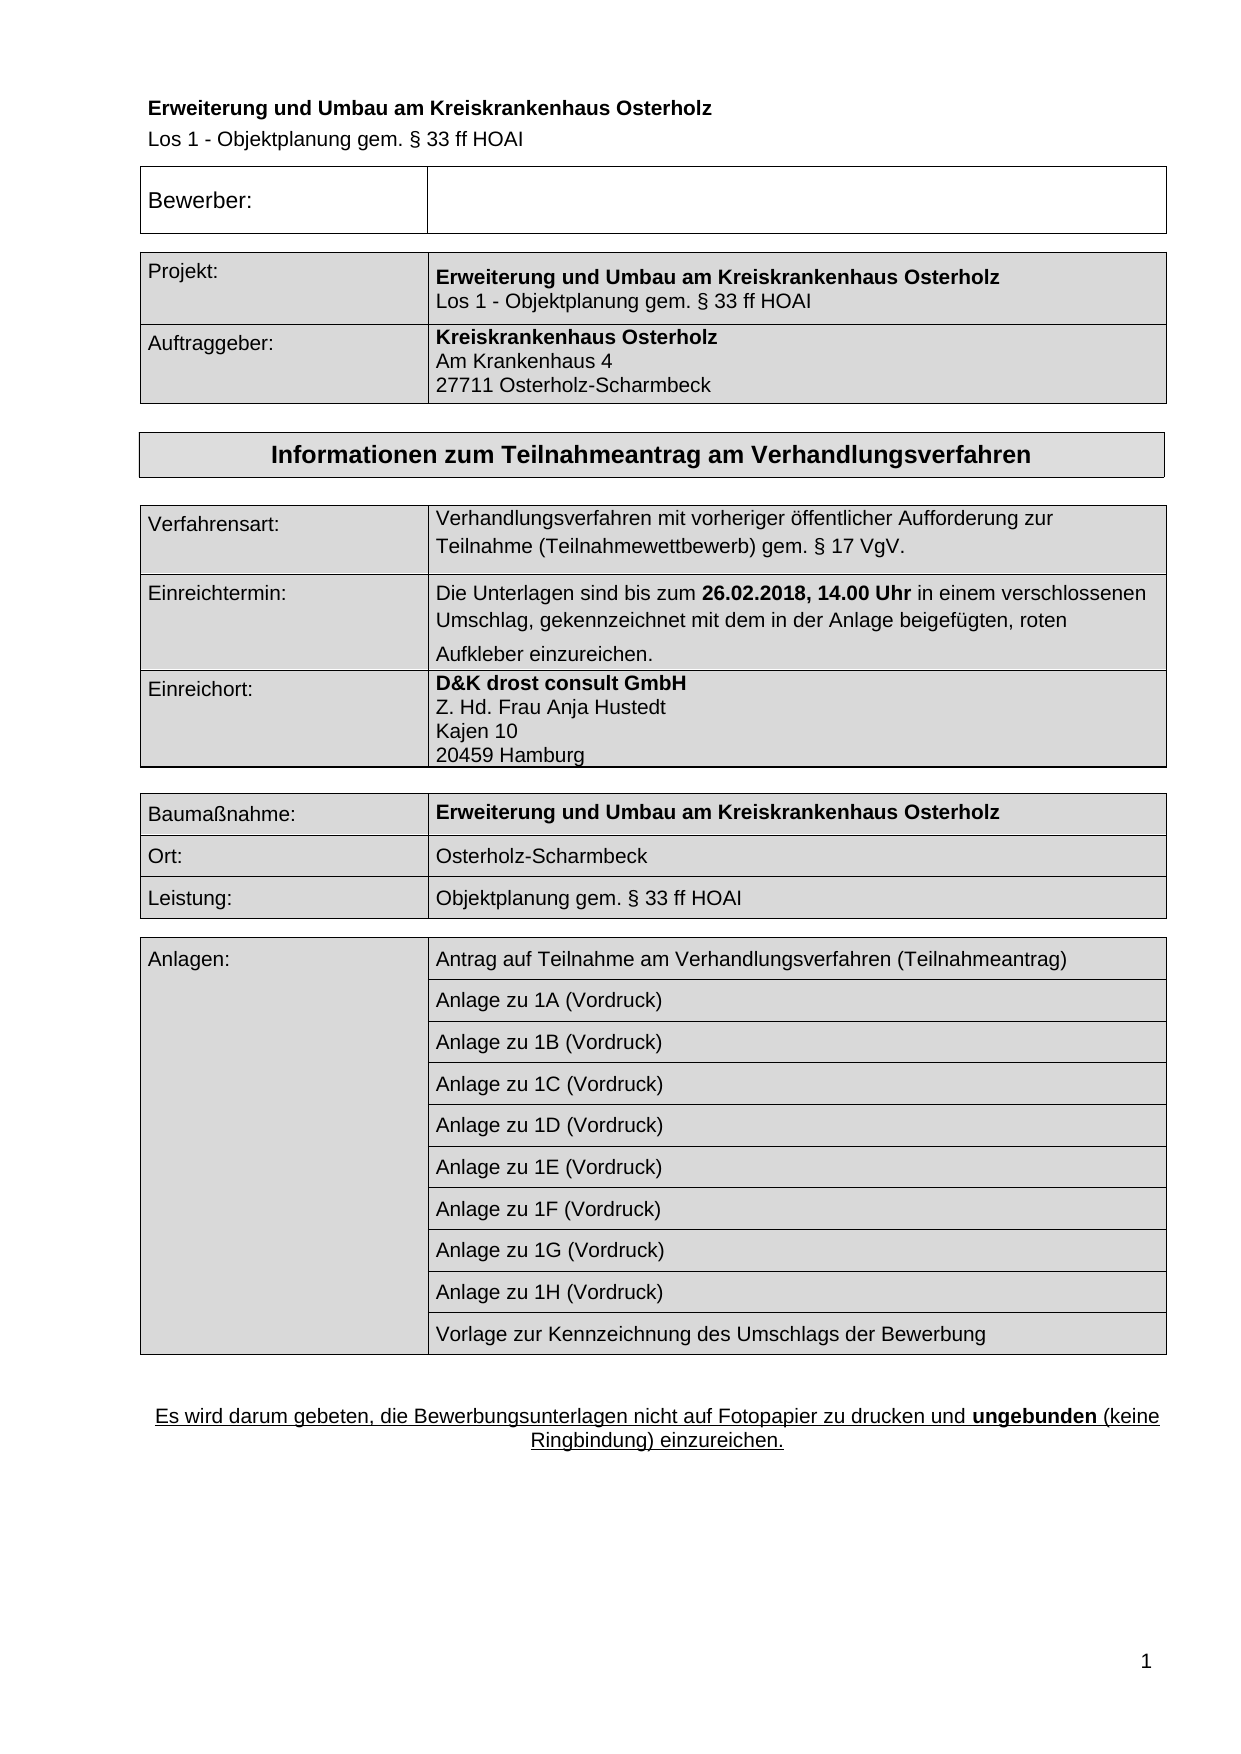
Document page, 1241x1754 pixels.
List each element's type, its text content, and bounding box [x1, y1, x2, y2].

table_cell Anlage zu 1D (Vordruck) [429, 1105, 1166, 1146]
table_header Projekt: [141, 253, 428, 324]
table_cell Einreichtermin: [141, 575, 428, 669]
table_cell Anlage zu 1E (Vordruck) [429, 1147, 1166, 1187]
table_header Verhandlungsverfahren mit vorheriger öffentlicher Aufforderung zur Teilnahme (Teilnahmewettbewerb) gem. § 17 VgV. [429, 506, 1166, 573]
table_header Antrag auf Teilnahme am Verhandlungsverfahren (Teilnahmeantrag) [429, 938, 1166, 979]
table_cell Vorlage zur Kennzeichnung des Umschlags der Bewerbung [429, 1313, 1166, 1354]
table_header Verfahrensart: [141, 506, 428, 573]
table_cell Anlage zu 1G (Vordruck) [429, 1230, 1166, 1271]
table_cell Objektplanung gem. § 33 ff HOAI [429, 877, 1166, 918]
table_cell Leistung: [141, 877, 428, 918]
table_cell Anlage zu 1H (Vordruck) [429, 1272, 1166, 1312]
table_cell D&K drost consult GmbH Z. Hd. Frau Anja Hustedt Kajen 10 20459 Hamburg [429, 671, 1166, 766]
table_cell Die Unterlagen sind bis zum 26.02.2018, 14.00 Uhr in einem verschlossenen Umschlag, gekennzeichnet mit dem in der Anlage beigefügten, roten Aufkleber einzureichen. [429, 575, 1166, 669]
text Es wird darum gebeten, die Bewerbungsunterlagen nicht auf Fotopapier zu drucken und ungebunden (keine Ringbindung) einzureichen. [148, 1404, 1166, 1452]
table_cell Anlage zu 1C (Vordruck) [429, 1063, 1166, 1104]
table_header Erweiterung und Umbau am Kreiskrankenhaus Osterholz Los 1 - Objektplanung gem. § 33 ff HOAI [429, 253, 1166, 324]
table_cell Auftraggeber: [141, 325, 428, 403]
table_cell Ort: [141, 836, 428, 876]
table_cell Anlage zu 1B (Vordruck) [429, 1022, 1166, 1062]
table_cell Einreichort: [141, 671, 428, 766]
table_header Anlagen: [141, 938, 428, 1354]
table_cell Osterholz-Scharmbeck [429, 836, 1166, 876]
table_cell Anlage zu 1F (Vordruck) [429, 1188, 1166, 1229]
table_cell Anlage zu 1A (Vordruck) [429, 980, 1166, 1021]
table_header Baumaßnahme: [141, 794, 428, 834]
table_cell Kreiskrankenhaus Osterholz Am Krankenhaus 4 27711 Osterholz-Scharmbeck [429, 325, 1166, 403]
table_header Erweiterung und Umbau am Kreiskrankenhaus Osterholz [429, 794, 1166, 834]
